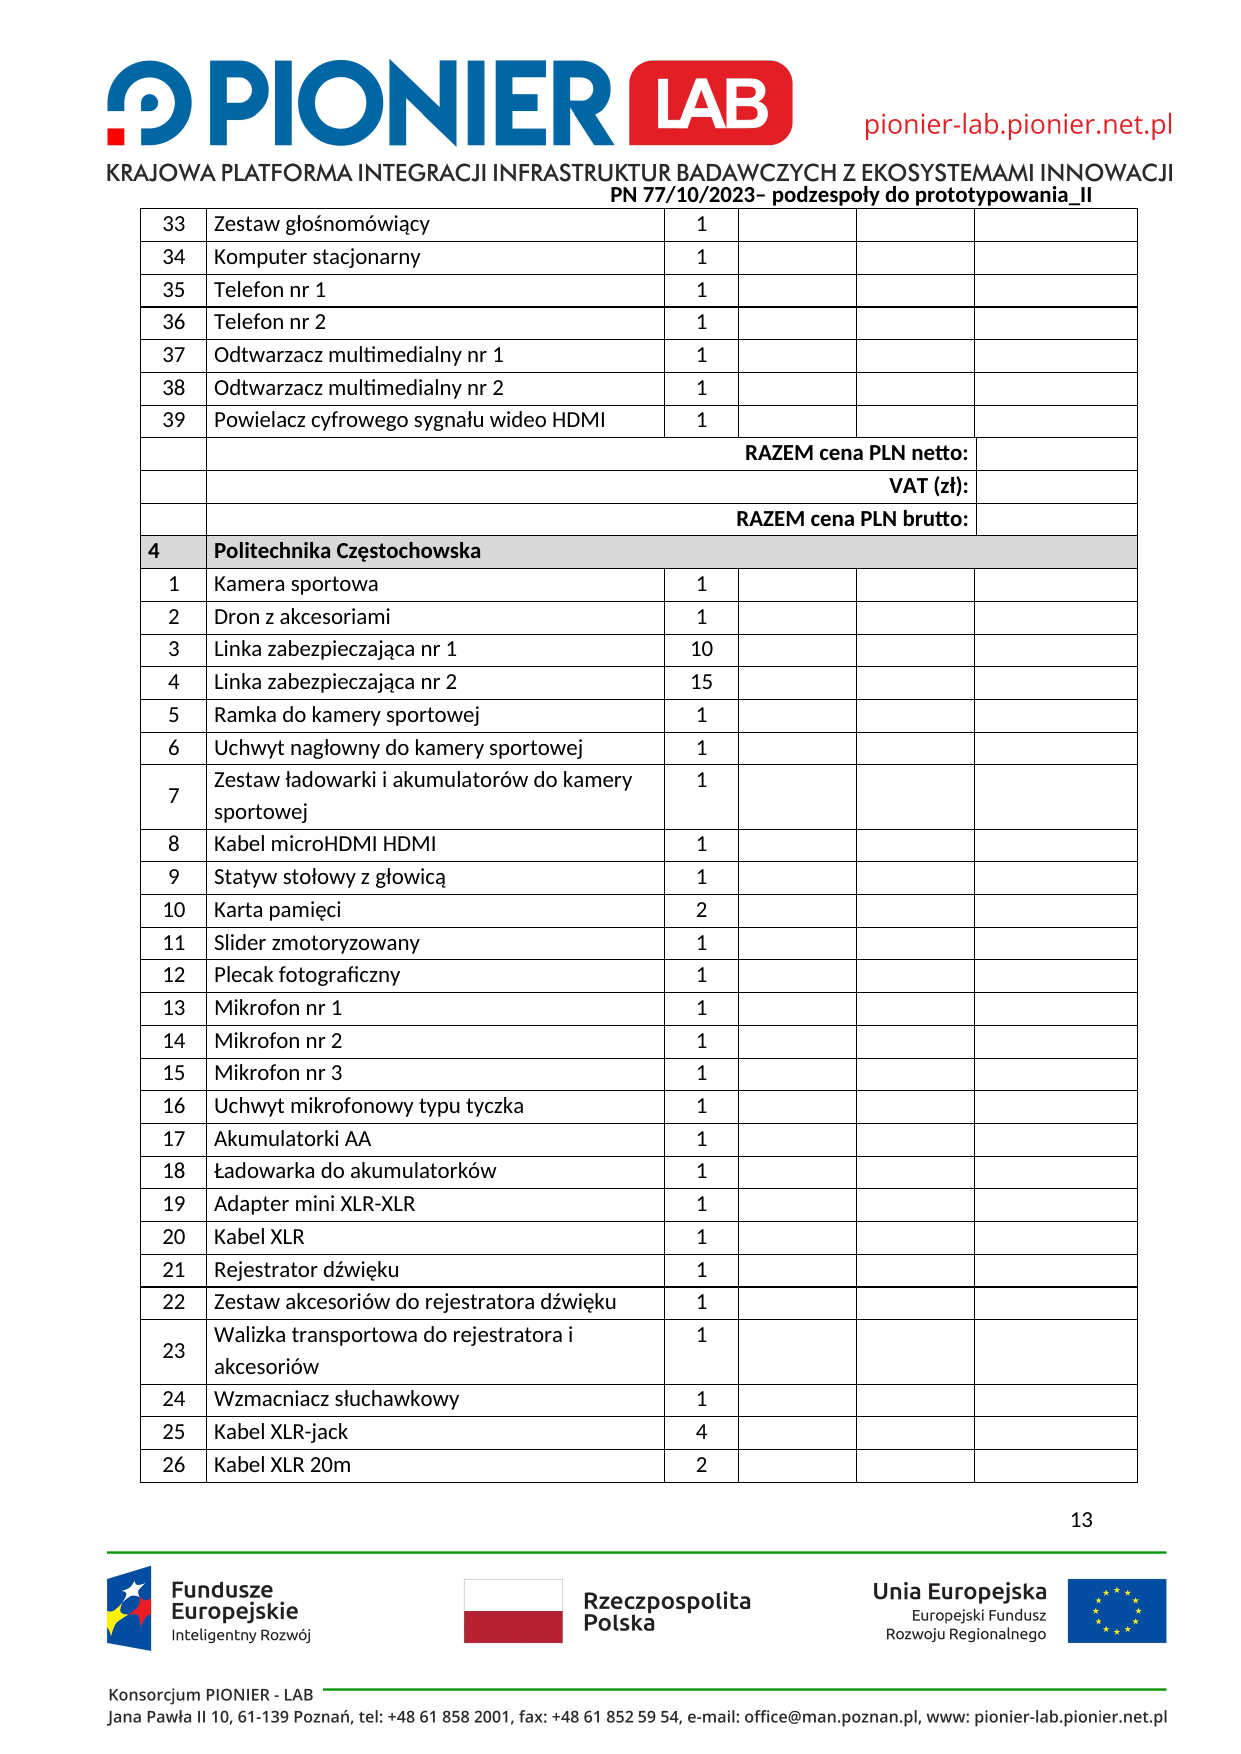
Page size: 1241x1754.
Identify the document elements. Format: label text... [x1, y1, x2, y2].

table_cell Ramka do kamery sportowej [207, 700, 664, 732]
table_cell 26 [141, 1450, 206, 1482]
table_cell Adapter mini XLR-XLR [207, 1189, 664, 1221]
table_cell Powielacz cyfrowego sygnału wideo HDMI [207, 406, 664, 437]
table_cell Rejestrator dźwięku [207, 1255, 664, 1286]
table_cell 33 [141, 209, 206, 241]
table_cell [739, 635, 856, 666]
table_cell [975, 340, 1137, 372]
table_cell 1 [665, 1059, 738, 1090]
table_cell 17 [141, 1124, 206, 1156]
table_cell 1 [665, 1026, 738, 1057]
table_cell [739, 1385, 856, 1416]
table_cell Kabel XLR-jack [207, 1417, 664, 1449]
table_cell 1 [665, 993, 738, 1025]
table_cell [141, 504, 206, 535]
table_cell Akumulatorki AA [207, 1124, 664, 1156]
table_cell [975, 1417, 1137, 1449]
table_cell [857, 602, 974, 633]
table_cell [975, 602, 1137, 633]
table_cell 1 [665, 1288, 738, 1319]
table_cell 19 [141, 1189, 206, 1221]
table_cell [739, 242, 856, 274]
table_cell [975, 1222, 1137, 1254]
table_cell [857, 1189, 974, 1221]
table_cell Odtwarzacz multimedialny nr 1 [207, 340, 664, 372]
table_cell [857, 275, 974, 306]
table_cell [857, 1026, 974, 1057]
table_cell 24 [141, 1385, 206, 1416]
table_cell [857, 1320, 974, 1383]
table_cell 1 [665, 1124, 738, 1156]
table_cell 15 [665, 667, 738, 699]
table_cell [141, 471, 206, 503]
table_cell Plecak fotograficzny [207, 960, 664, 992]
table_cell 2 [665, 1450, 738, 1482]
table_cell [857, 960, 974, 992]
table_cell [975, 1450, 1137, 1482]
table_cell 1 [665, 308, 738, 339]
table_cell 1 [665, 960, 738, 992]
table_cell 1 [665, 209, 738, 241]
table_cell [857, 765, 974, 828]
table_cell Linka zabezpieczająca nr 2 [207, 667, 664, 699]
table_cell 1 [141, 569, 206, 601]
table_cell 35 [141, 275, 206, 306]
table_cell [739, 928, 856, 959]
table_cell Statyw stołowy z głowicą [207, 862, 664, 894]
table_cell [975, 928, 1137, 959]
table_cell 4 [665, 1417, 738, 1449]
table_cell 2 [141, 602, 206, 633]
table_cell 8 [141, 830, 206, 861]
table_cell [857, 1450, 974, 1482]
table_cell [857, 308, 974, 339]
table_cell [975, 1026, 1137, 1057]
table_cell [739, 340, 856, 372]
table_cell 18 [141, 1157, 206, 1188]
table_cell Linka zabezpieczająca nr 1 [207, 635, 664, 666]
table_cell [739, 209, 856, 241]
table_cell [739, 602, 856, 633]
table_cell Karta pamięci [207, 895, 664, 927]
table_cell [975, 862, 1137, 894]
table_cell [739, 667, 856, 699]
table_cell [739, 1288, 856, 1319]
table_cell [739, 765, 856, 828]
table_cell 1 [665, 1255, 738, 1286]
table_cell 3 [141, 635, 206, 666]
table_cell 1 [665, 1189, 738, 1221]
table_cell [975, 1320, 1137, 1383]
table_cell [739, 1320, 856, 1383]
table_cell 10 [665, 635, 738, 666]
table_cell [857, 700, 974, 732]
table_cell Wzmacniacz słuchawkowy [207, 1385, 664, 1416]
table_cell [975, 308, 1137, 339]
table_cell [739, 1124, 856, 1156]
picture [18, 1551, 1241, 1754]
table_cell 9 [141, 862, 206, 894]
table_cell 1 [665, 862, 738, 894]
table_cell Telefon nr 2 [207, 308, 664, 339]
table_cell [857, 928, 974, 959]
table_cell [857, 340, 974, 372]
table_cell [739, 1026, 856, 1057]
table_cell [975, 1255, 1137, 1286]
table_cell Dron z akcesoriami [207, 602, 664, 633]
table_cell Kabel XLR 20m [207, 1450, 664, 1482]
table_cell [739, 960, 856, 992]
table_cell [975, 733, 1137, 764]
table_cell [857, 1124, 974, 1156]
table_cell RAZEM cena PLN netto: [207, 438, 976, 470]
table_cell Kabel XLR [207, 1222, 664, 1254]
table_cell 1 [665, 765, 738, 828]
table_cell [739, 733, 856, 764]
table_cell Mikrofon nr 3 [207, 1059, 664, 1090]
table_cell 4 [141, 667, 206, 699]
table_cell 1 [665, 275, 738, 306]
table_cell 1 [665, 928, 738, 959]
table_cell [975, 1189, 1137, 1221]
table_cell 1 [665, 242, 738, 274]
table_cell [857, 862, 974, 894]
table_cell 20 [141, 1222, 206, 1254]
table_cell [857, 635, 974, 666]
table_cell [739, 1059, 856, 1090]
table_cell Mikrofon nr 1 [207, 993, 664, 1025]
table_cell [857, 1417, 974, 1449]
table_cell 34 [141, 242, 206, 274]
table_cell Uchwyt mikrofonowy typu tyczka [207, 1091, 664, 1123]
table_cell [739, 1157, 856, 1188]
table_cell [739, 862, 856, 894]
table_cell 1 [665, 340, 738, 372]
table_cell [739, 1189, 856, 1221]
table_cell [857, 406, 974, 437]
table_cell Zestaw ładowarki i akumulatorów do kamery sportowej [207, 765, 664, 828]
table_cell [975, 1059, 1137, 1090]
picture [18, 0, 1241, 186]
table_cell [739, 1450, 856, 1482]
table_cell Ładowarka do akumulatorków [207, 1157, 664, 1188]
table_cell 10 [141, 895, 206, 927]
table_cell RAZEM cena PLN brutto: [207, 504, 976, 535]
table_cell 1 [665, 733, 738, 764]
table_cell [975, 895, 1137, 927]
table_cell [857, 993, 974, 1025]
table_cell [739, 308, 856, 339]
table_cell [857, 242, 974, 274]
table_cell [857, 209, 974, 241]
table_cell [739, 373, 856, 404]
table_cell [977, 504, 1137, 535]
table_cell [857, 830, 974, 861]
table_cell [975, 406, 1137, 437]
table_cell [739, 830, 856, 861]
table_cell Telefon nr 1 [207, 275, 664, 306]
table_cell [739, 700, 856, 732]
table_cell 4 [141, 536, 206, 568]
table_cell 1 [665, 569, 738, 601]
table_cell 23 [141, 1320, 206, 1383]
table_cell 1 [665, 1091, 738, 1123]
table_cell Mikrofon nr 2 [207, 1026, 664, 1057]
table_cell Kamera sportowa [207, 569, 664, 601]
table_cell 1 [665, 700, 738, 732]
table_cell [857, 895, 974, 927]
table_cell Walizka transportowa do rejestratora i akcesoriów [207, 1320, 664, 1383]
table_cell 1 [665, 1320, 738, 1383]
table_cell [975, 1091, 1137, 1123]
table_cell [857, 1091, 974, 1123]
table_cell [857, 1255, 974, 1286]
table_cell 38 [141, 373, 206, 404]
table_cell 16 [141, 1091, 206, 1123]
table_cell [975, 242, 1137, 274]
table_cell Kabel microHDMI HDMI [207, 830, 664, 861]
table_cell 7 [141, 765, 206, 828]
table_cell [857, 1157, 974, 1188]
table_cell Uchwyt nagłowny do kamery sportowej [207, 733, 664, 764]
table_cell 13 [141, 993, 206, 1025]
table_cell 1 [665, 602, 738, 633]
table_cell Komputer stacjonarny [207, 242, 664, 274]
table_cell 2 [665, 895, 738, 927]
table_cell Slider zmotoryzowany [207, 928, 664, 959]
table_cell 12 [141, 960, 206, 992]
table_cell 1 [665, 1385, 738, 1416]
table_cell 1 [665, 406, 738, 437]
table_cell Zestaw akcesoriów do rejestratora dźwięku [207, 1288, 664, 1319]
table_cell 1 [665, 830, 738, 861]
table_cell [975, 1385, 1137, 1416]
table_cell [739, 993, 856, 1025]
table_cell 21 [141, 1255, 206, 1286]
table_cell [975, 960, 1137, 992]
table_cell VAT (zł): [207, 471, 976, 503]
table_cell [739, 1091, 856, 1123]
table_cell [975, 209, 1137, 241]
table_cell [739, 1417, 856, 1449]
table_cell [739, 275, 856, 306]
table_cell [975, 1288, 1137, 1319]
table_cell [857, 667, 974, 699]
table_cell [857, 569, 974, 601]
table_cell [739, 406, 856, 437]
table_cell Zestaw głośnomówiący [207, 209, 664, 241]
table_cell 25 [141, 1417, 206, 1449]
table_cell [141, 438, 206, 470]
table_cell [975, 993, 1137, 1025]
table_cell Odtwarzacz multimedialny nr 2 [207, 373, 664, 404]
table_cell 11 [141, 928, 206, 959]
table_cell [857, 373, 974, 404]
table_cell [857, 1288, 974, 1319]
table_cell 1 [665, 1222, 738, 1254]
table_cell [977, 471, 1137, 503]
table_cell [975, 700, 1137, 732]
table_cell [857, 1385, 974, 1416]
table_cell 37 [141, 340, 206, 372]
table_cell [857, 1222, 974, 1254]
table_cell [975, 830, 1137, 861]
table_cell 36 [141, 308, 206, 339]
table_cell [975, 765, 1137, 828]
table_cell 15 [141, 1059, 206, 1090]
table_cell [975, 635, 1137, 666]
table_cell [975, 275, 1137, 306]
table_cell [739, 895, 856, 927]
table_cell 39 [141, 406, 206, 437]
table_cell [975, 569, 1137, 601]
table_cell [739, 1255, 856, 1286]
table_cell [975, 1157, 1137, 1188]
table_cell [975, 667, 1137, 699]
table_cell [975, 373, 1137, 404]
table_cell 14 [141, 1026, 206, 1057]
table_cell 1 [665, 1157, 738, 1188]
table_cell 22 [141, 1288, 206, 1319]
table_cell Politechnika Częstochowska [207, 536, 1137, 568]
table_cell [857, 733, 974, 764]
table_cell [739, 569, 856, 601]
table_cell 5 [141, 700, 206, 732]
table_cell [975, 1124, 1137, 1156]
table_cell 1 [665, 373, 738, 404]
table_cell [857, 1059, 974, 1090]
table_cell [977, 438, 1137, 470]
table_cell [739, 1222, 856, 1254]
table_cell 6 [141, 733, 206, 764]
